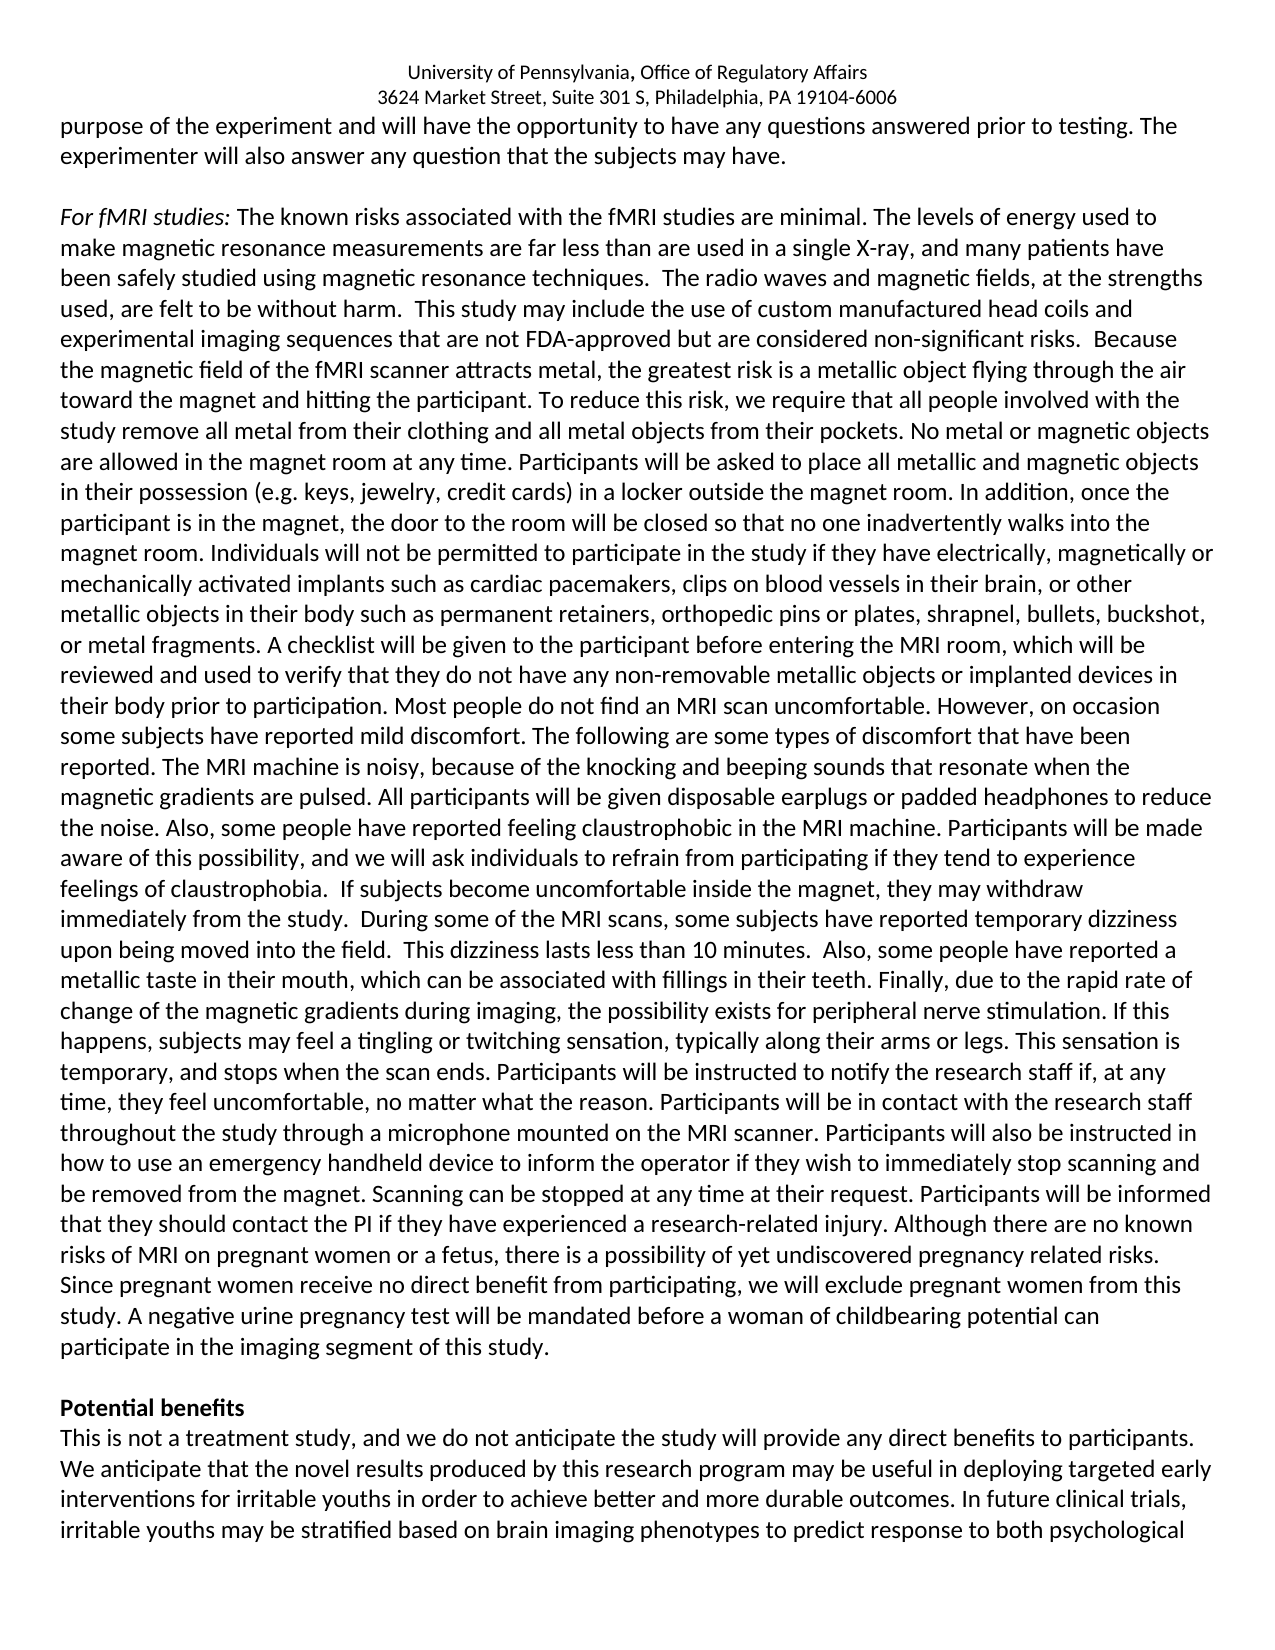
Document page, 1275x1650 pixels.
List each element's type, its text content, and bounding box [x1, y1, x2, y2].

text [60, 1453, 1215, 1544]
text Potential benefits [60, 1392, 1215, 1422]
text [60, 110, 1215, 171]
text For fMRI studies: The known risks associated with the fMRI studies are minimal. The levels of energy used to make magnetic resonance measurements are far less than are used in a single X-ray, and many patients have been safely studied using magnetic resonance techniques. The radio waves and magnetic fields, at the strengths used, are felt to be without harm. This study may include the use of custom manufactured head coils and experimental imaging sequences that are not FDA-approved but are considered non-significant risks. Because the magnetic field of the fMRI scanner attracts metal, the greatest risk is a metallic object flying through the air toward the magnet and hitting the participant. To reduce this risk, we require that all people involved with the study remove all metal from their clothing and all metal objects from their pockets. No metal or magnetic objects are allowed in the magnet room at any time. Participants will be asked to place all metallic and magnetic objects in their possession (e.g. keys, jewelry, credit cards) in a locker outside the magnet room. In addition, once the participant is in the magnet, the door to the room will be closed so that no one inadvertently walks into the magnet room. Individuals will not be permitted to participate in the study if they have electrically, magnetically or mechanically activated implants such as cardiac pacemakers, clips on blood vessels in their brain, or other metallic objects in their body such as permanent retainers, orthopedic pins or plates, shrapnel, bullets, buckshot, or metal fragments. A checklist will be given to the participant before entering the MRI room, which will be reviewed and used to verify that they do not have any non-removable metallic objects or implanted devices in their body prior to participation. Most people do not find an MRI scan uncomfortable. However, on occasion some subjects have reported mild discomfort. The following are some types of discomfort that have been reported. The MRI machine is noisy, because of the knocking and beeping sounds that resonate when the magnetic gradients are pulsed. All participants will be given disposable earplugs or padded headphones to reduce the noise. Also, some people have reported feeling claustrophobic in the MRI machine. Participants will be made aware of this possibility, and we will ask individuals to refrain from participating if they tend to experience feelings of claustrophobia. If subjects become uncomfortable inside the magnet, they may withdraw immediately from the study. During some of the MRI scans, some subjects have reported temporary dizziness upon being moved into the field. This dizziness lasts less than 10 minutes. Also, some people have reported a metallic taste in their mouth, which can be associated with fillings in their teeth. Finally, due to the rapid rate of change of the magnetic gradients during imaging, the possibility exists for peripheral nerve stimulation. If this happens, subjects may feel a tingling or twitching sensation, typically along their arms or legs. This sensation is temporary, and stops when the scan ends. Participants will be instructed to notify the research staff if, at any time, they feel uncomfortable, no matter what the reason. Participants will be in contact with the research staff throughout the study through a microphone mounted on the MRI scanner. Participants will also be instructed in how to use an emergency handheld device to inform the operator if they wish to immediately stop scanning and be removed from the magnet. Scanning can be stopped at any time at their request. Participants will be informed that they should contact the PI if they have experienced a research-related injury. Although there are no known risks of MRI on pregnant women or a fetus, there is a possibility of yet undiscovered pregnancy related risks. Since pregnant women receive no direct benefit from participating, we will exclude pregnant women from this study. A negative urine pregnancy test will be mandated before a woman of childbearing potential can participate in the imaging segment of this study. [60, 201, 1215, 1361]
text This is not a treatment study, and we do not anticipate the study will provide any direct benefits to participants. [60, 1422, 1215, 1453]
